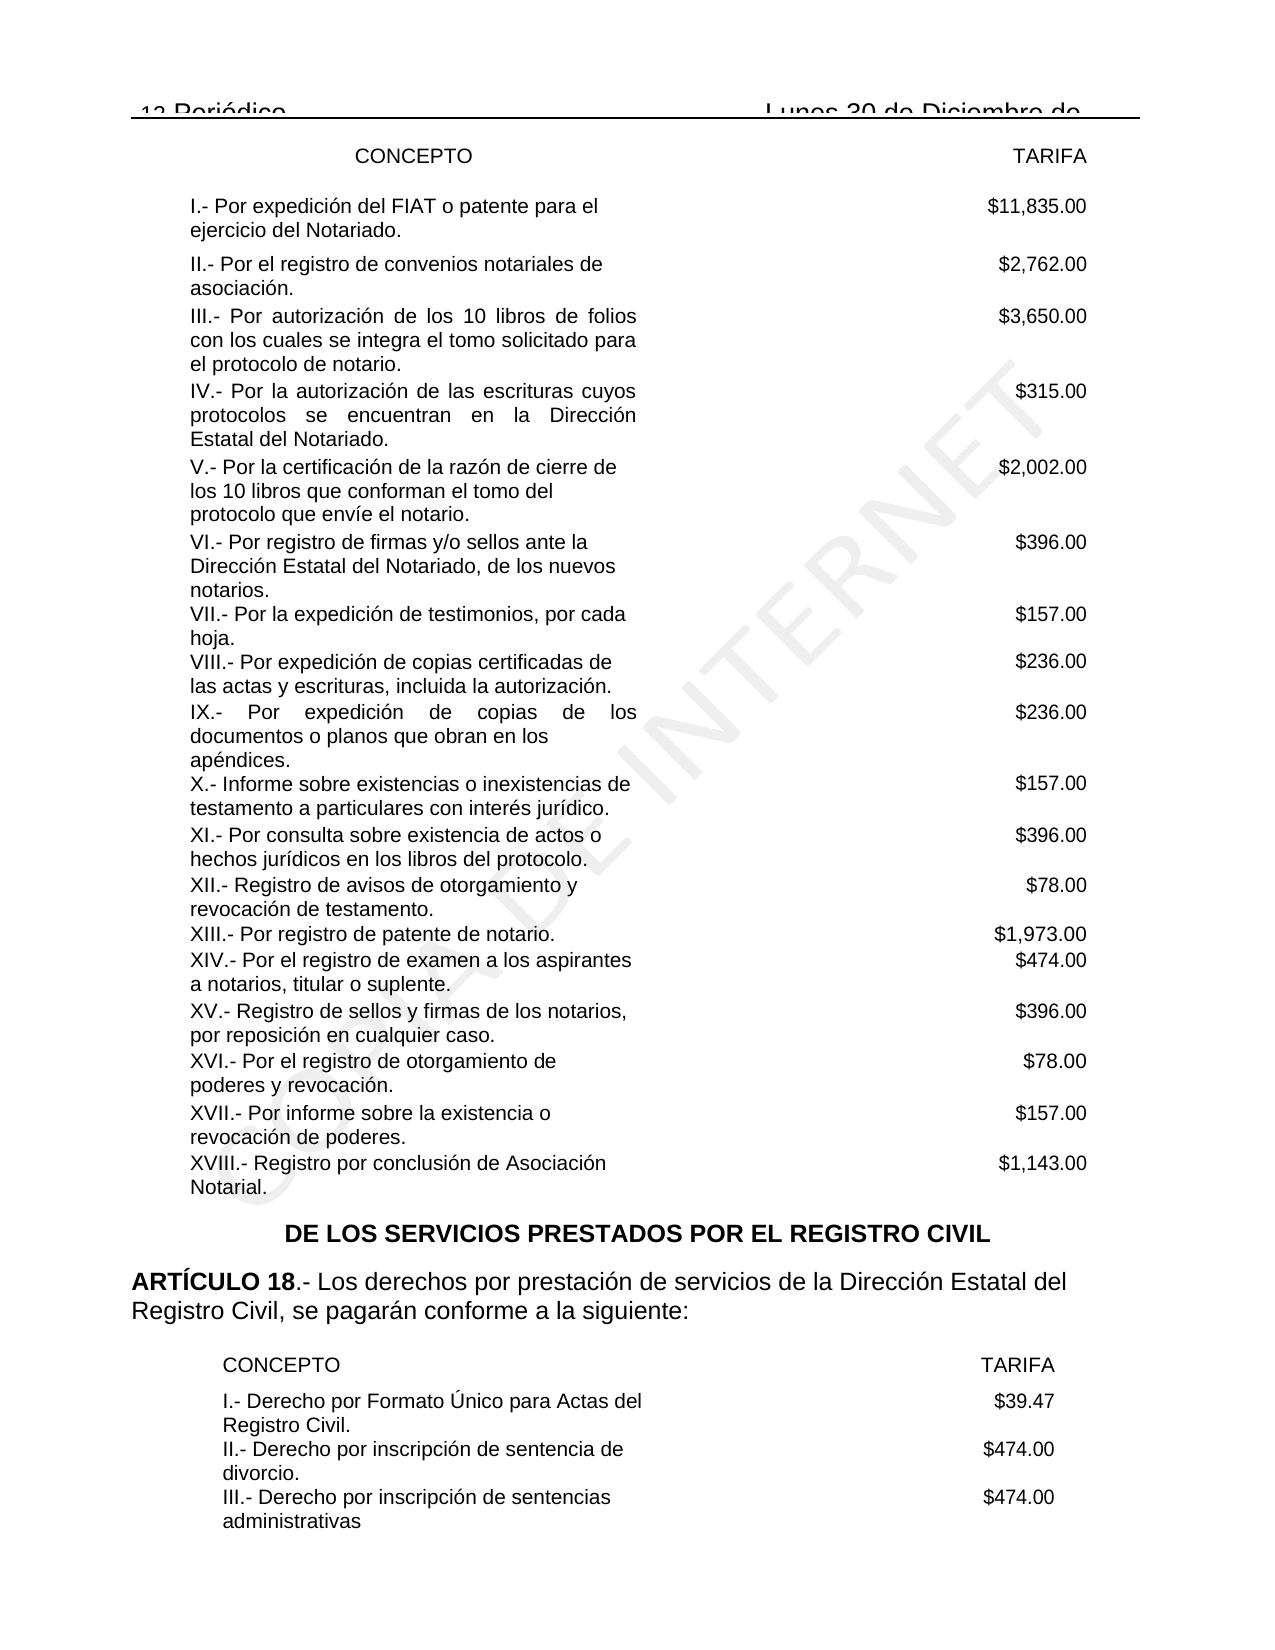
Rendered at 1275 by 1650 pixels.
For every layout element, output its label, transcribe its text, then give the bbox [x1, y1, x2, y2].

table_cell $474.00 [810, 948, 1107, 998]
table_header TARIFA [810, 117, 1107, 181]
picture [217, 359, 1043, 1205]
subtitle DE LOS SERVICIOS PRESTADOS POR EL REGISTRO CIVIL [284, 1219, 1275, 1248]
table_cell $11,835.00 [810, 181, 1107, 247]
table_cell V.- Por la certificación de la razón de cierre de los 10 libros que conforman el tomo del protocolo que envíe el notario. [169, 453, 809, 529]
table_cell XVIII.- Registro por conclusión de Asociación Notarial. [169, 1150, 809, 1199]
table_cell $39.47 [813, 1384, 1075, 1437]
table_cell XI.- Por consulta sobre existencia de actos o hechos jurídicos en los libros del protocolo. [169, 822, 809, 872]
table_cell $157.00 [810, 1100, 1107, 1150]
table_cell $1,973.00 [810, 923, 1107, 948]
table_cell XVI.- Por el registro de otorgamiento de poderes y revocación. [169, 1049, 809, 1099]
table_cell $1,143.00 [810, 1150, 1107, 1199]
table_cell $474.00 [813, 1438, 1075, 1485]
table_cell $315.00 [810, 377, 1107, 453]
table_cell $396.00 [810, 822, 1107, 872]
table_cell $396.00 [810, 998, 1107, 1049]
table_cell I.- Por expedición del FIAT o patente para el ejercicio del Notariado. [169, 181, 809, 247]
table_cell IX.- Por expedición de copias de los documentos o planos que obran en los apéndices. [169, 699, 809, 772]
table_header CONCEPTO [201, 1354, 813, 1384]
table_cell $157.00 [810, 772, 1107, 822]
table_cell $2,762.00 [810, 247, 1107, 302]
table_cell VII.- Por la expedición de testimonios, por cada hoja. [169, 602, 809, 650]
table_header TARIFA [813, 1354, 1075, 1384]
table_cell $2,002.00 [810, 453, 1107, 529]
table_cell XIV.- Por el registro de examen a los aspirantes a notarios, titular o suplente. [169, 948, 809, 998]
table_cell $474.00 [813, 1485, 1075, 1533]
table_cell I.- Derecho por Formato Único para Actas del Registro Civil. [201, 1384, 813, 1437]
table_header CONCEPTO [169, 117, 809, 181]
table_cell XIII.- Por registro de patente de notario. [169, 923, 809, 948]
table_cell VIII.- Por expedición de copias certificadas de las actas y escrituras, incluida la autorización. [169, 650, 809, 699]
table_cell $236.00 [810, 699, 1107, 772]
table_cell $78.00 [810, 1049, 1107, 1099]
table_cell XV.- Registro de sellos y firmas de los notarios, por reposición en cualquier caso. [169, 998, 809, 1049]
table_cell $3,650.00 [810, 302, 1107, 377]
table_cell XII.- Registro de avisos de otorgamiento y revocación de testamento. [169, 873, 809, 922]
table_cell $396.00 [810, 529, 1107, 602]
table_cell X.- Informe sobre existencias o inexistencias de testamento a particulares con interés jurídico. [169, 772, 809, 822]
table_cell III.- Por autorización de los 10 libros de folios con los cuales se integra el tomo solicitado para el protocolo de notario. [169, 302, 809, 377]
text ARTÍCULO 18.- Los derechos por prestación de servicios de la Dirección Estatal del Registro Civil, se pagarán conforme a la siguiente: [131, 1267, 1144, 1325]
table_cell $78.00 [810, 873, 1107, 922]
table_cell IV.- Por la autorización de las escrituras cuyos protocolos se encuentran en la Dirección Estatal del Notariado. [169, 377, 809, 453]
table_cell III.- Derecho por inscripción de sentencias administrativas [201, 1485, 813, 1533]
table_cell XVII.- Por informe sobre la existencia o revocación de poderes. [169, 1100, 809, 1150]
table_cell $236.00 [810, 650, 1107, 699]
table_cell II.- Por el registro de convenios notariales de asociación. [169, 247, 809, 302]
table_cell $157.00 [810, 602, 1107, 650]
table_cell VI.- Por registro de firmas y/o sellos ante la Dirección Estatal del Notariado, de los nuevos notarios. [169, 529, 809, 602]
table_cell II.- Derecho por inscripción de sentencia de divorcio. [201, 1438, 813, 1485]
